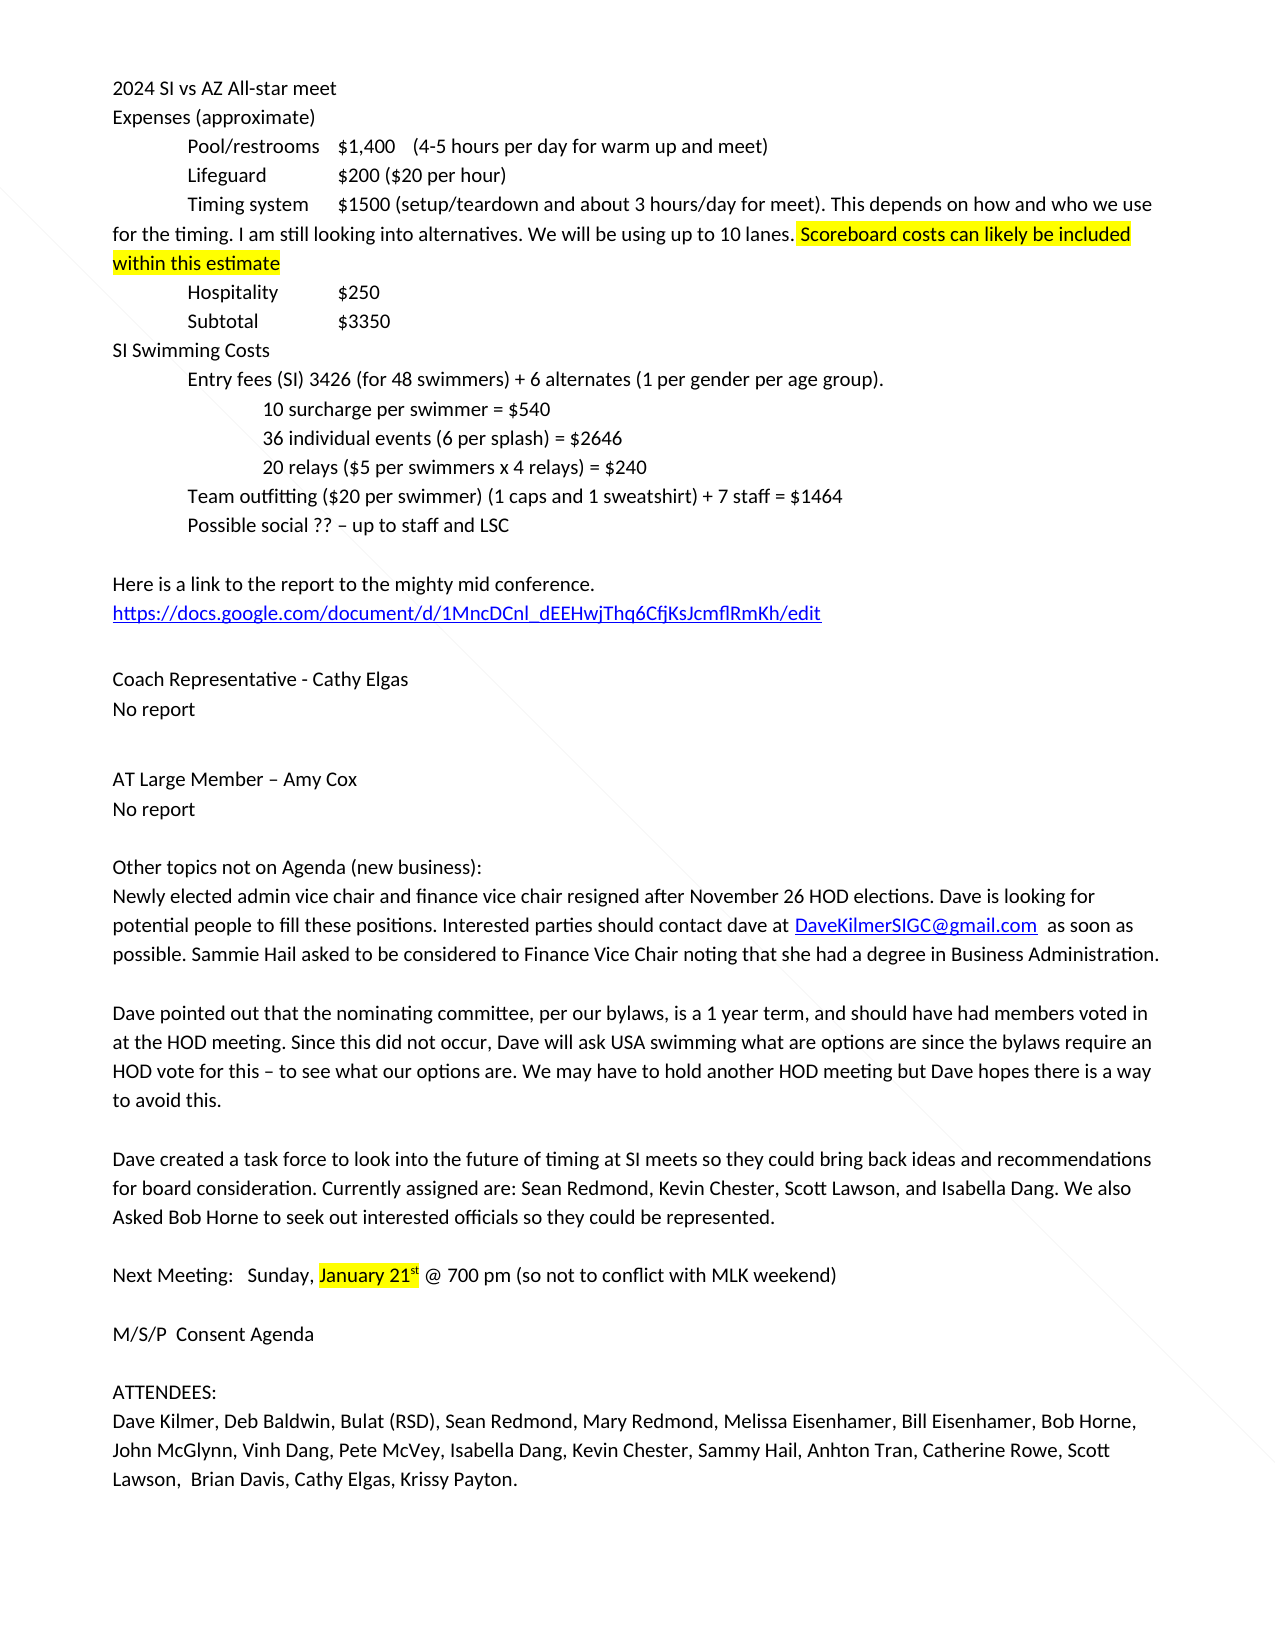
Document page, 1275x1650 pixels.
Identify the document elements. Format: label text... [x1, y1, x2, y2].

text Newly elected admin vice chair and finance vice chair resigned after November 26 HOD elections. Dave is looking for potential people to fill these positions. Interested parties should contact dave at DaveKilmerSIGC@gmail.com as soon as possible. Sammie Hail asked to be considered to Finance Vice Chair noting that she had a degree in Business Administration. [112, 883, 1162, 967]
text Lifeguard $200 ($20 per hour) [112, 162, 1162, 188]
text Here is a link to the report to the mighty mid conference. https://docs.google.com/document/d/1MncDCnl_dEEHwjThq6CfjKsJcmflRmKh/edit [112, 571, 1162, 625]
text 20 relays ($5 per swimmers x 4 relays) = $240 [112, 454, 1162, 479]
text Possible social ?? – up to staff and LSC [112, 512, 1162, 538]
text Dave pointed out that the nominating committee, per our bylaws, is a 1 year term, and should have had members voted in at the HOD meeting. Since this did not occur, Dave will ask USA swimming what are options are since the bylaws require an HOD vote for this – to see what our options are. We may have to hold another HOD meeting but Dave hopes there is a way to avoid this. [112, 1000, 1162, 1113]
text Next Meeting: Sunday, January 21st @ 700 pm (so not to conflict with MLK weekend) [112, 1262, 1162, 1288]
text ATTENDEES: [112, 1379, 1162, 1404]
text Pool/restrooms $1,400 (4-5 hours per day for warm up and meet) [112, 133, 1162, 159]
text Subtotal $3350 [112, 308, 1162, 334]
text Hospitality $250 [112, 279, 1162, 304]
text SI Swimming Costs [112, 337, 1162, 363]
subtitle Coach Representative - Cathy Elgas [112, 667, 1162, 692]
text Expenses (approximate) [112, 104, 1162, 129]
text 36 individual events (6 per splash) = $2646 [112, 425, 1162, 450]
text M/S/P Consent Agenda [112, 1321, 1162, 1346]
subtitle No report [112, 696, 1162, 721]
text Timing system $1500 (setup/teardown and about 3 hours/day for meet). This depends on how and who we use for the timing. I am still looking into alternatives. We will be using up to 10 lanes. Scoreboard costs can likely be included within this estimate [112, 192, 1162, 275]
text 2024 SI vs AZ All-star meet [112, 75, 1162, 100]
text 10 surcharge per swimmer = $540 [112, 396, 1162, 421]
text Dave Kilmer, Deb Baldwin, Bulat (RSD), Sean Redmond, Mary Redmond, Melissa Eisenhamer, Bill Eisenhamer, Bob Horne, John McGlynn, Vinh Dang, Pete McVey, Isabella Dang, Kevin Chester, Sammy Hail, Anhton Tran, Catherine Rowe, Scott Lawson, Brian Davis, Cathy Elgas, Krissy Payton. [112, 1408, 1162, 1492]
text No report [112, 796, 1162, 821]
text Entry fees (SI) 3426 (for 48 swimmers) + 6 alternates (1 per gender per age group). [112, 367, 1162, 392]
text AT Large Member – Amy Cox [112, 767, 1162, 792]
text Other topics not on Agenda (new business): [112, 854, 1162, 879]
text Team outfitting ($20 per swimmer) (1 caps and 1 sweatshirt) + 7 staff = $1464 [112, 483, 1162, 509]
text Dave created a task force to look into the future of timing at SI meets so they could bring back ideas and recommendations for board consideration. Currently assigned are: Sean Redmond, Kevin Chester, Scott Lawson, and Isabella Dang. We also Asked Bob Horne to seek out interested officials so they could be represented. [112, 1146, 1162, 1229]
